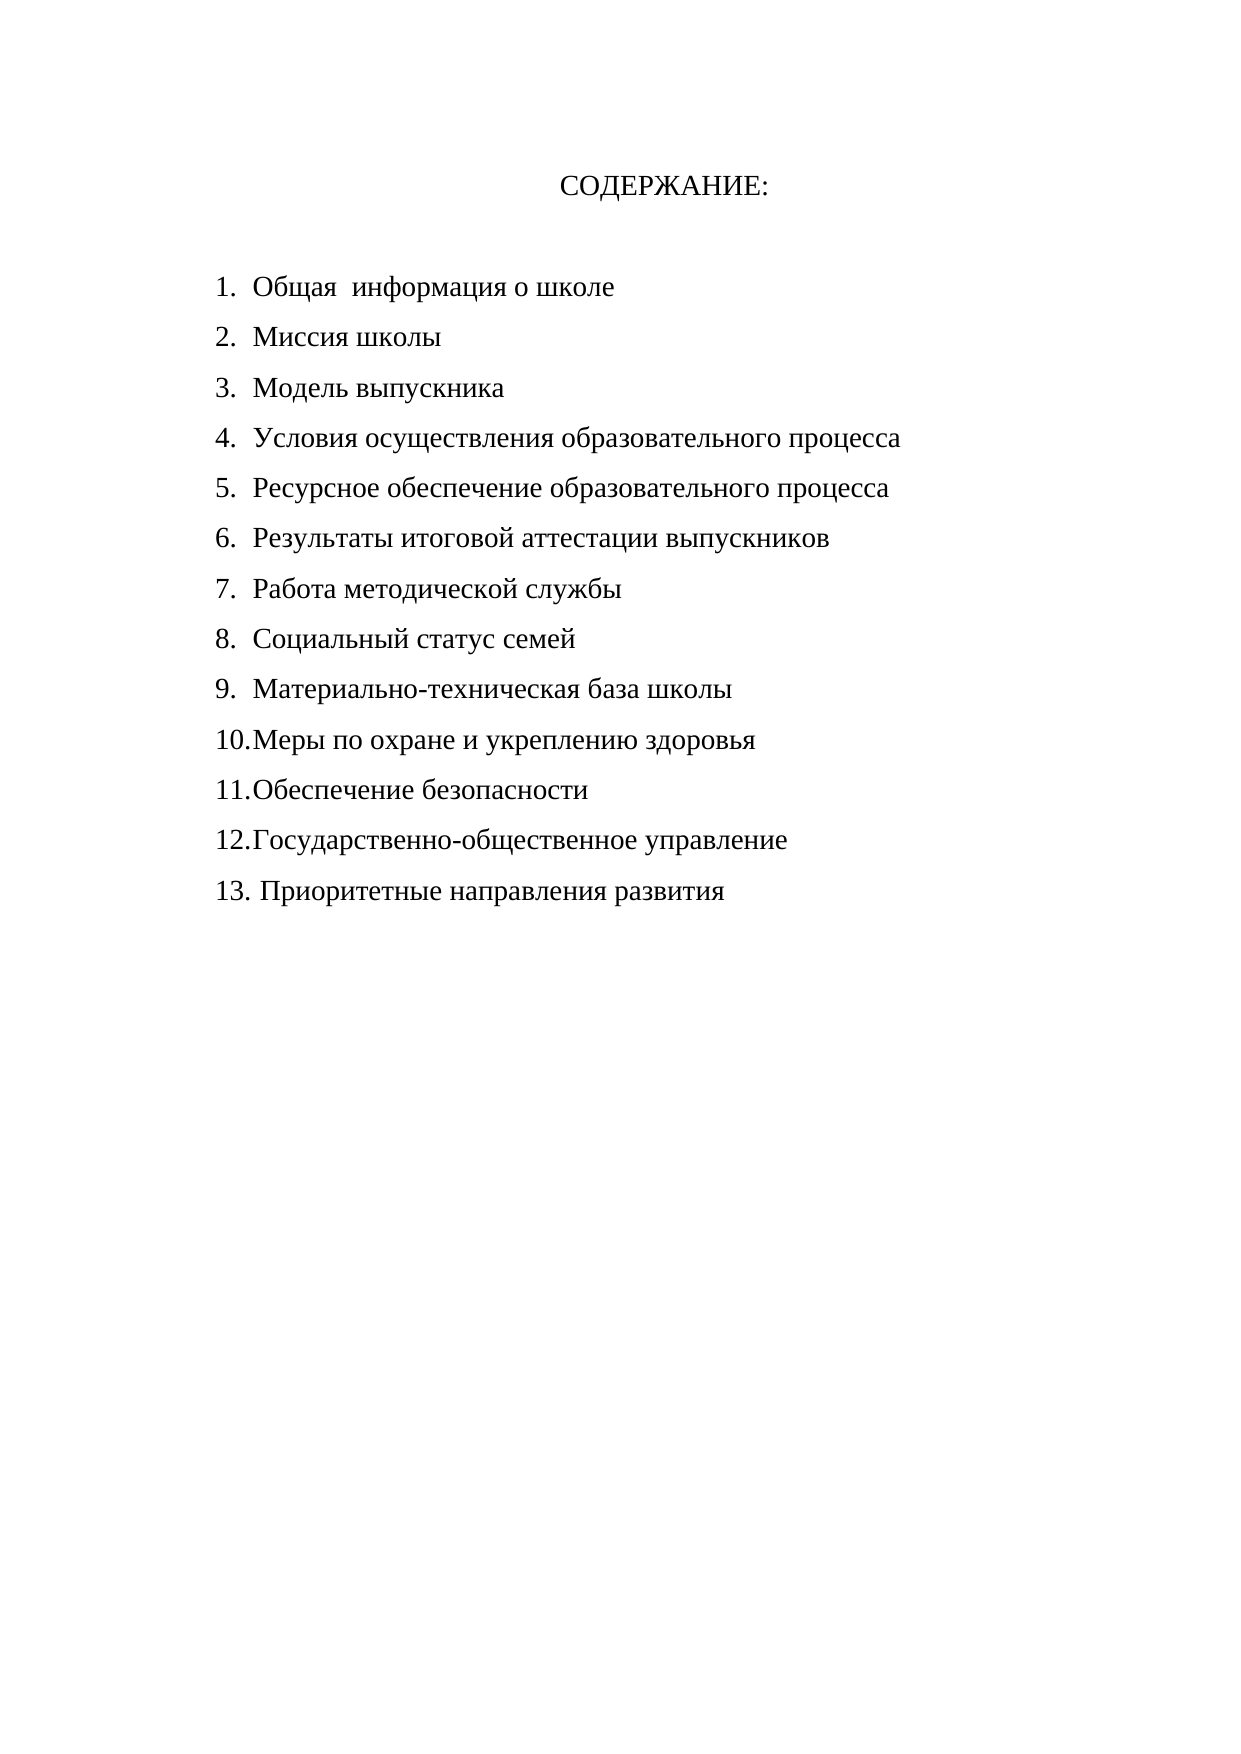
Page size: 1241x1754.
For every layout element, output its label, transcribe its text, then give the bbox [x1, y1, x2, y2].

list Ресурсное обеспечение образовательного процесса [215, 470, 1152, 504]
text СОДЕРЖАНИЕ: [177, 168, 1152, 202]
list Результаты итоговой аттестации выпускников [215, 521, 1152, 554]
list Модель выпускника [215, 370, 1152, 403]
list Государственно-общественное управление [215, 822, 1152, 856]
list Обеспечение безопасности [215, 772, 1152, 806]
list Материально-техническая база школы [215, 672, 1152, 705]
list Социальный статус семей [215, 621, 1152, 655]
list Работа методической службы [215, 571, 1152, 604]
list Приоритетные направления развития [215, 873, 1152, 906]
list Общая информация о школе [215, 269, 1152, 303]
list Меры по охране и укреплению здоровья [215, 722, 1152, 755]
list Миссия школы [215, 319, 1152, 353]
list Условия осуществления образовательного процесса [215, 420, 1152, 453]
